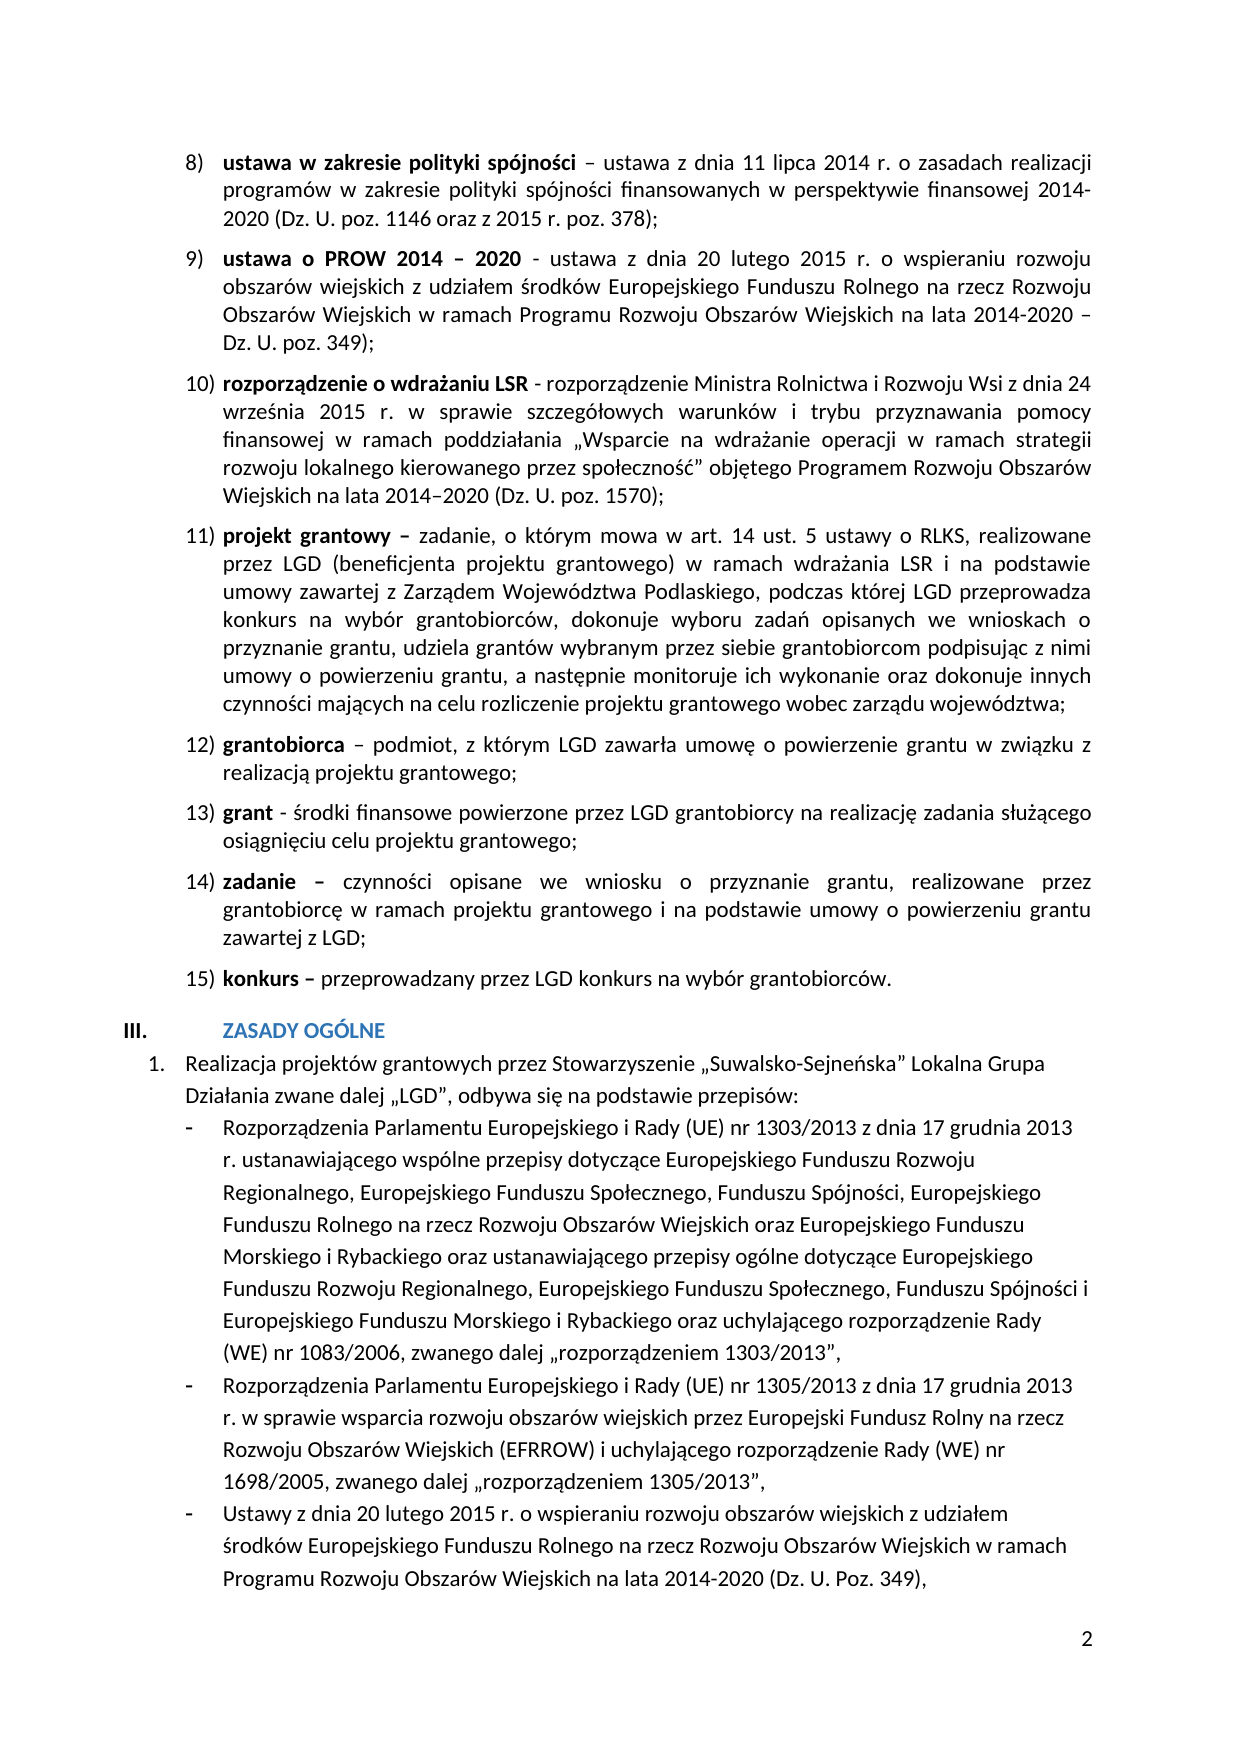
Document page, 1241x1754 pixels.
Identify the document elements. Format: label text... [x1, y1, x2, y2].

list ustawa o PROW 2014 – 2020 - ustawa z dnia 20 lutego 2015 r. o wspieraniu rozwoju obszarów wiejskich z udziałem środków Europejskiego Funduszu Rolnego na rzecz Rozwoju Obszarów Wiejskich w ramach Programu Rozwoju Obszarów Wiejskich na lata 2014-2020 – Dz. U. poz. 349); [185, 244, 1093, 356]
list konkurs – przeprowadzany przez LGD konkurs na wybór grantobiorców. [185, 964, 1093, 992]
list grant - środki finansowe powierzone przez LGD grantobiorcy na realizację zadania służącego osiągnięciu celu projektu grantowego; [185, 798, 1093, 854]
list projekt grantowy – zadanie, o którym mowa w art. 14 ust. 5 ustawy o RLKS, realizowane przez LGD (beneficjenta projektu grantowego) w ramach wdrażania LSR i na podstawie umowy zawartej z Zarządem Województwa Podlaskiego, podczas której LGD przeprowadza konkurs na wybór grantobiorców, dokonuje wyboru zadań opisanych we wnioskach o przyznanie grantu, udziela grantów wybranym przez siebie grantobiorcom podpisując z nimi umowy o powierzeniu grantu, a następnie monitoruje ich wykonanie oraz dokonuje innych czynności mających na celu rozliczenie projektu grantowego wobec zarządu województwa; [185, 521, 1093, 717]
list Realizacja projektów grantowych przez Stowarzyszenie „Suwalsko-Sejneńska” Lokalna Grupa Działania zwane dalej „LGD”, odbywa się na podstawie przepisów: [148, 1049, 1093, 1109]
list ustawa w zakresie polityki spójności – ustawa z dnia 11 lipca 2014 r. o zasadach realizacji programów w zakresie polityki spójności finansowanych w perspektywie finansowej 2014-2020 (Dz. U. poz. 1146 oraz z 2015 r. poz. 378); [185, 148, 1093, 232]
list zadanie – czynności opisane we wniosku o przyznanie grantu, realizowane przez grantobiorcę w ramach projektu grantowego i na podstawie umowy o powierzeniu grantu zawartej z LGD; [185, 867, 1093, 951]
list Rozporządzenia Parlamentu Europejskiego i Rady (UE) nr 1303/2013 z dnia 17 grudnia 2013 r. ustanawiającego wspólne przepisy dotyczące Europejskiego Funduszu Rozwoju Regionalnego, Europejskiego Funduszu Społecznego, Funduszu Spójności, Europejskiego Funduszu Rolnego na rzecz Rozwoju Obszarów Wiejskich oraz Europejskiego Funduszu Morskiego i Rybackiego oraz ustanawiającego przepisy ogólne dotyczące Europejskiego Funduszu Rozwoju Regionalnego, Europejskiego Funduszu Społecznego, Funduszu Spójności i Europejskiego Funduszu Morskiego i Rybackiego oraz uchylającego rozporządzenie Rady (WE) nr 1083/2006, zwanego dalej „rozporządzeniem 1303/2013”, [185, 1113, 1093, 1367]
list grantobiorca – podmiot, z którym LGD zawarła umowę o powierzenie grantu w związku z realizacją projektu grantowego; [185, 730, 1093, 786]
list Rozporządzenia Parlamentu Europejskiego i Rady (UE) nr 1305/2013 z dnia 17 grudnia 2013 r. w sprawie wsparcia rozwoju obszarów wiejskich przez Europejski Fundusz Rolny na rzecz Rozwoju Obszarów Wiejskich (EFRROW) i uchylającego rozporządzenie Rady (WE) nr 1698/2005, zwanego dalej „rozporządzeniem 1305/2013”, [185, 1371, 1093, 1495]
list Ustawy z dnia 20 lutego 2015 r. o wspieraniu rozwoju obszarów wiejskich z udziałem środków Europejskiego Funduszu Rolnego na rzecz Rozwoju Obszarów Wiejskich w ramach Programu Rozwoju Obszarów Wiejskich na lata 2014-2020 (Dz. U. Poz. 349), [185, 1499, 1093, 1592]
list rozporządzenie o wdrażaniu LSR - rozporządzenie Ministra Rolnictwa i Rozwoju Wsi z dnia 24 września 2015 r. w sprawie szczegółowych warunków i trybu przyznawania pomocy finansowej w ramach poddziałania „Wsparcie na wdrażanie operacji w ramach strategii rozwoju lokalnego kierowanego przez społeczność” objętego Programem Rozwoju Obszarów Wiejskich na lata 2014–2020 (Dz. U. poz. 1570); [185, 369, 1093, 509]
list ZASADY OGÓLNE [148, 1017, 1093, 1045]
